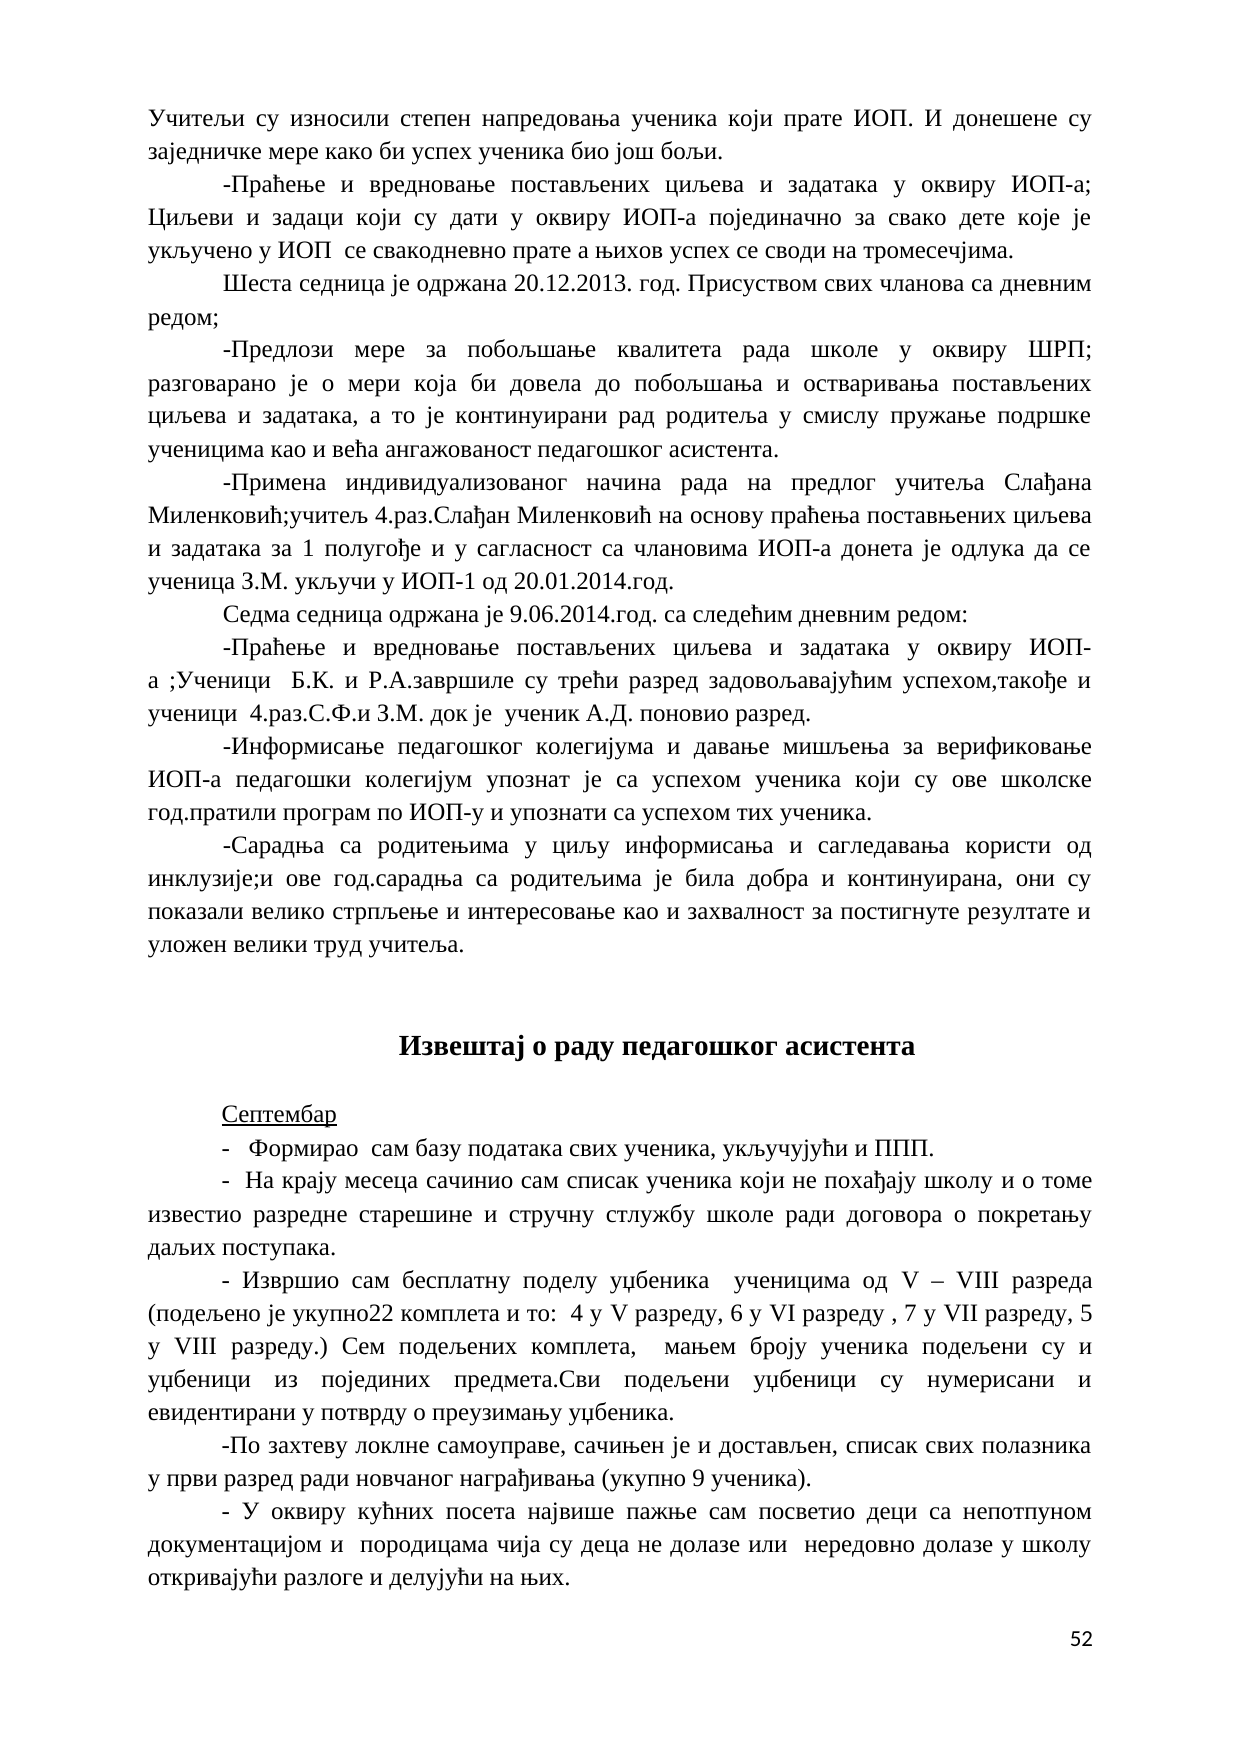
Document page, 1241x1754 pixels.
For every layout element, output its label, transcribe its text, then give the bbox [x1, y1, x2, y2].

text Шеста седница је одржана 20.12.2013. год. Присуством свих чланова са дневним редом; [148, 268, 1093, 330]
text - Извршио сам бесплатну поделу уџбеника ученицима од V – VIII разреда (подељено је укупно22 комплета и то: 4 у V разреду, 6 у VI разреду , 7 у VII разреду, 5 у VIII разреду.) Сем подељених комплета, мањем броју ученика подељени су и уџбеници из појединих предмета.Сви подељени уџбеници су нумерисани и евидентирани у потврду о преузимању уџбеника. [148, 1265, 1093, 1426]
text -Предлози мере за побољшање квалитета рада школе у оквиру ШРП; разговарано је о мери која би довела до побољшања и остваривања постављених циљева и задатака, а то је континуирани рад родитеља у смислу пружање подршке ученицима као и већа ангажованост педагошког асистента. [148, 334, 1093, 462]
text Извештај о раду педагошког асистента [148, 1028, 1093, 1062]
text -Праћење и вредновање постављених циљева и задатака у оквиру ИОП-а; Циљеви и задаци који су дати у оквиру ИОП-а појединачно за свако дете које је укључено у ИОП се свакодневно прате а њихов успех се своди на тромесечјима. [148, 169, 1093, 264]
text Седма седница одржана је 9.06.2014.год. са следећим дневним редом: [148, 599, 1093, 627]
text -Праћење и вредновање постављених циљева и задатака у оквиру ИОП-а ;Ученици Б.К. и Р.А.завршиле су трећи разред задовољавајућим успехом,такође и ученици 4.раз.С.Ф.и З.М. док је ученик А.Д. поновио разред. [148, 632, 1093, 727]
text - На крају месеца сачинио сам списак ученика који не похађају школу и о томе известио разредне старешине и стручну стлужбу школе ради договора о покретању даљих поступака. [148, 1166, 1093, 1260]
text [148, 103, 1093, 165]
text - У оквиру кућних посета највише пажње сам посветио деци са непотпуном документацијом и породицама чија су деца не долазе или нередовно долазе у школу откривајући разлоге и делујући на њих. [148, 1496, 1093, 1591]
text -Сарадња са родитењима у циљу информисања и сагледавања користи од инклузије;и ове год.сарадња са родитељима је била добра и континуирана, они су показали велико стрпљење и интересовање као и захвалност за постигнуте резултате и уложен велики труд учитеља. [148, 830, 1093, 958]
text - Формирао сам базу података свих ученика, укључујући и ППП. [148, 1133, 1093, 1161]
text Септембар [148, 1099, 1093, 1128]
text -Примена индивидуализованог начина рада на предлог учитеља Слађана Миленковић;учитељ 4.раз.Слађан Миленковић на основу праћења поставњених циљева и задатака за 1 полугође и у сагласност са члановима ИОП-а донета је одлука да се ученица З.М. укључи у ИОП-1 од 20.01.2014.год. [148, 467, 1093, 594]
text -Информисање педагошког колегијума и давање мишљења за верификовање ИОП-а педагошки колегијум упознат је са успехом ученика који су ове школске год.пратили програм по ИОП-у и упознати са успехом тих ученика. [148, 731, 1093, 826]
text -По захтеву локлне самоуправе, сачињен је и достављен, списак свих полазника у први разред ради новчаног награђивања (укупно 9 ученика). [148, 1430, 1093, 1492]
